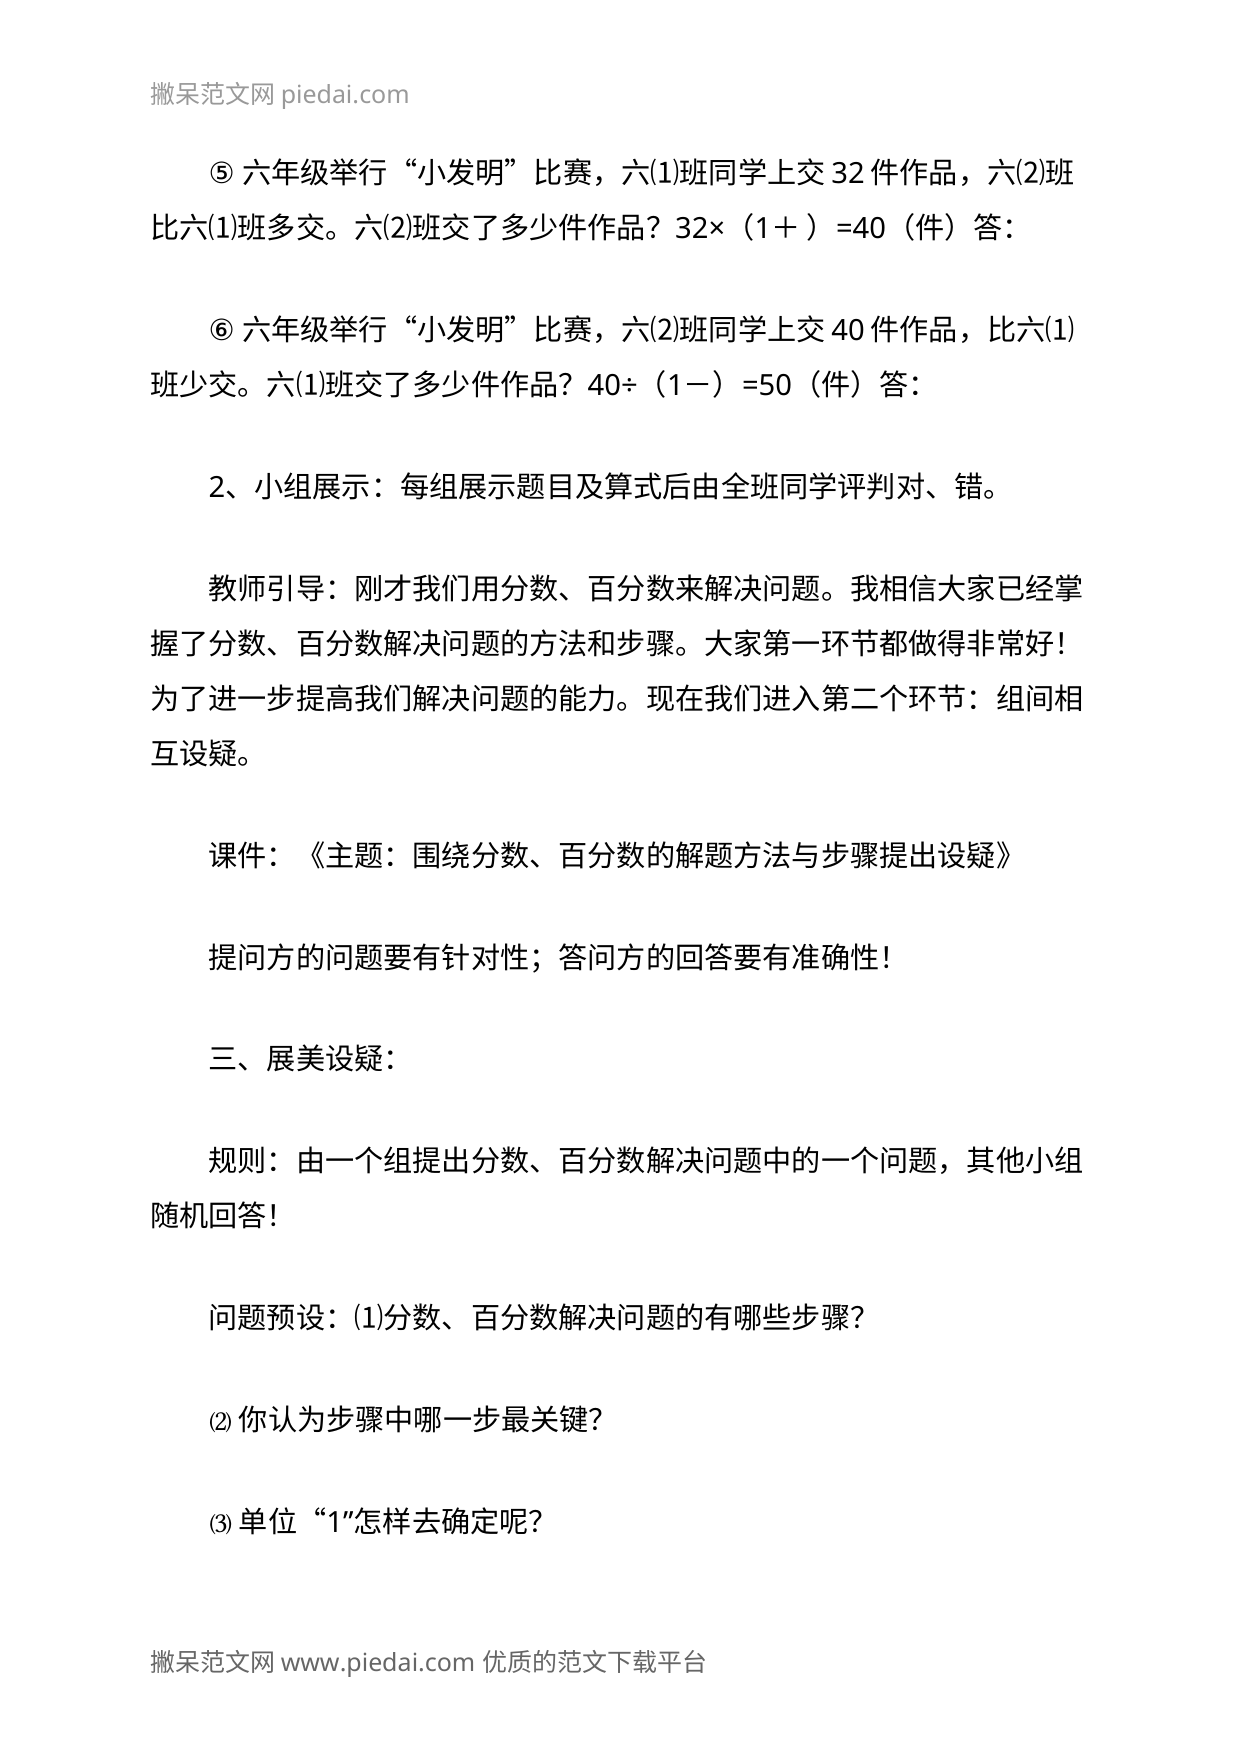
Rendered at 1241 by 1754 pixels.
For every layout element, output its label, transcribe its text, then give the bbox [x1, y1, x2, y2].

text ⑶单位“1”怎样去确定呢？ [150, 1498, 1090, 1541]
text ⑵你认为步骤中哪一步最关键？ [150, 1396, 1090, 1438]
text 2、小组展示：每组展示题目及算式后由全班同学评判对、错。 [150, 464, 1090, 506]
text 规则：由一个组提出分数、百分数解决问题中的一个问题，其他小组随机回答！ [150, 1138, 1090, 1235]
text 问题预设：⑴分数、百分数解决问题的有哪些步骤？ [150, 1294, 1090, 1337]
text 三、展美设疑： [150, 1036, 1090, 1078]
text 提问方的问题要有针对性；答问方的回答要有准确性！ [150, 934, 1090, 976]
text 课件：《主题：围绕分数、百分数的解题方法与步骤提出设疑》 [150, 832, 1090, 875]
text ⑥ 六年级举行“小发明”比赛，六⑵班同学上交40件作品，比六⑴班少交。六⑴班交了多少件作品？40÷（1－）=50（件）答： [150, 307, 1090, 404]
text 教师引导：刚才我们用分数、百分数来解决问题。我相信大家已经掌握了分数、百分数解决问题的方法和步骤。大家第一环节都做得非常好！为了进一步提高我们解决问题的能力。现在我们进入第二个环节：组间相互设疑。 [150, 566, 1090, 773]
text ⑤ 六年级举行“小发明”比赛，六⑴班同学上交32件作品，六⑵班比六⑴班多交。六⑵班交了多少件作品？32×（1＋ ）=40（件）答： [150, 150, 1090, 247]
